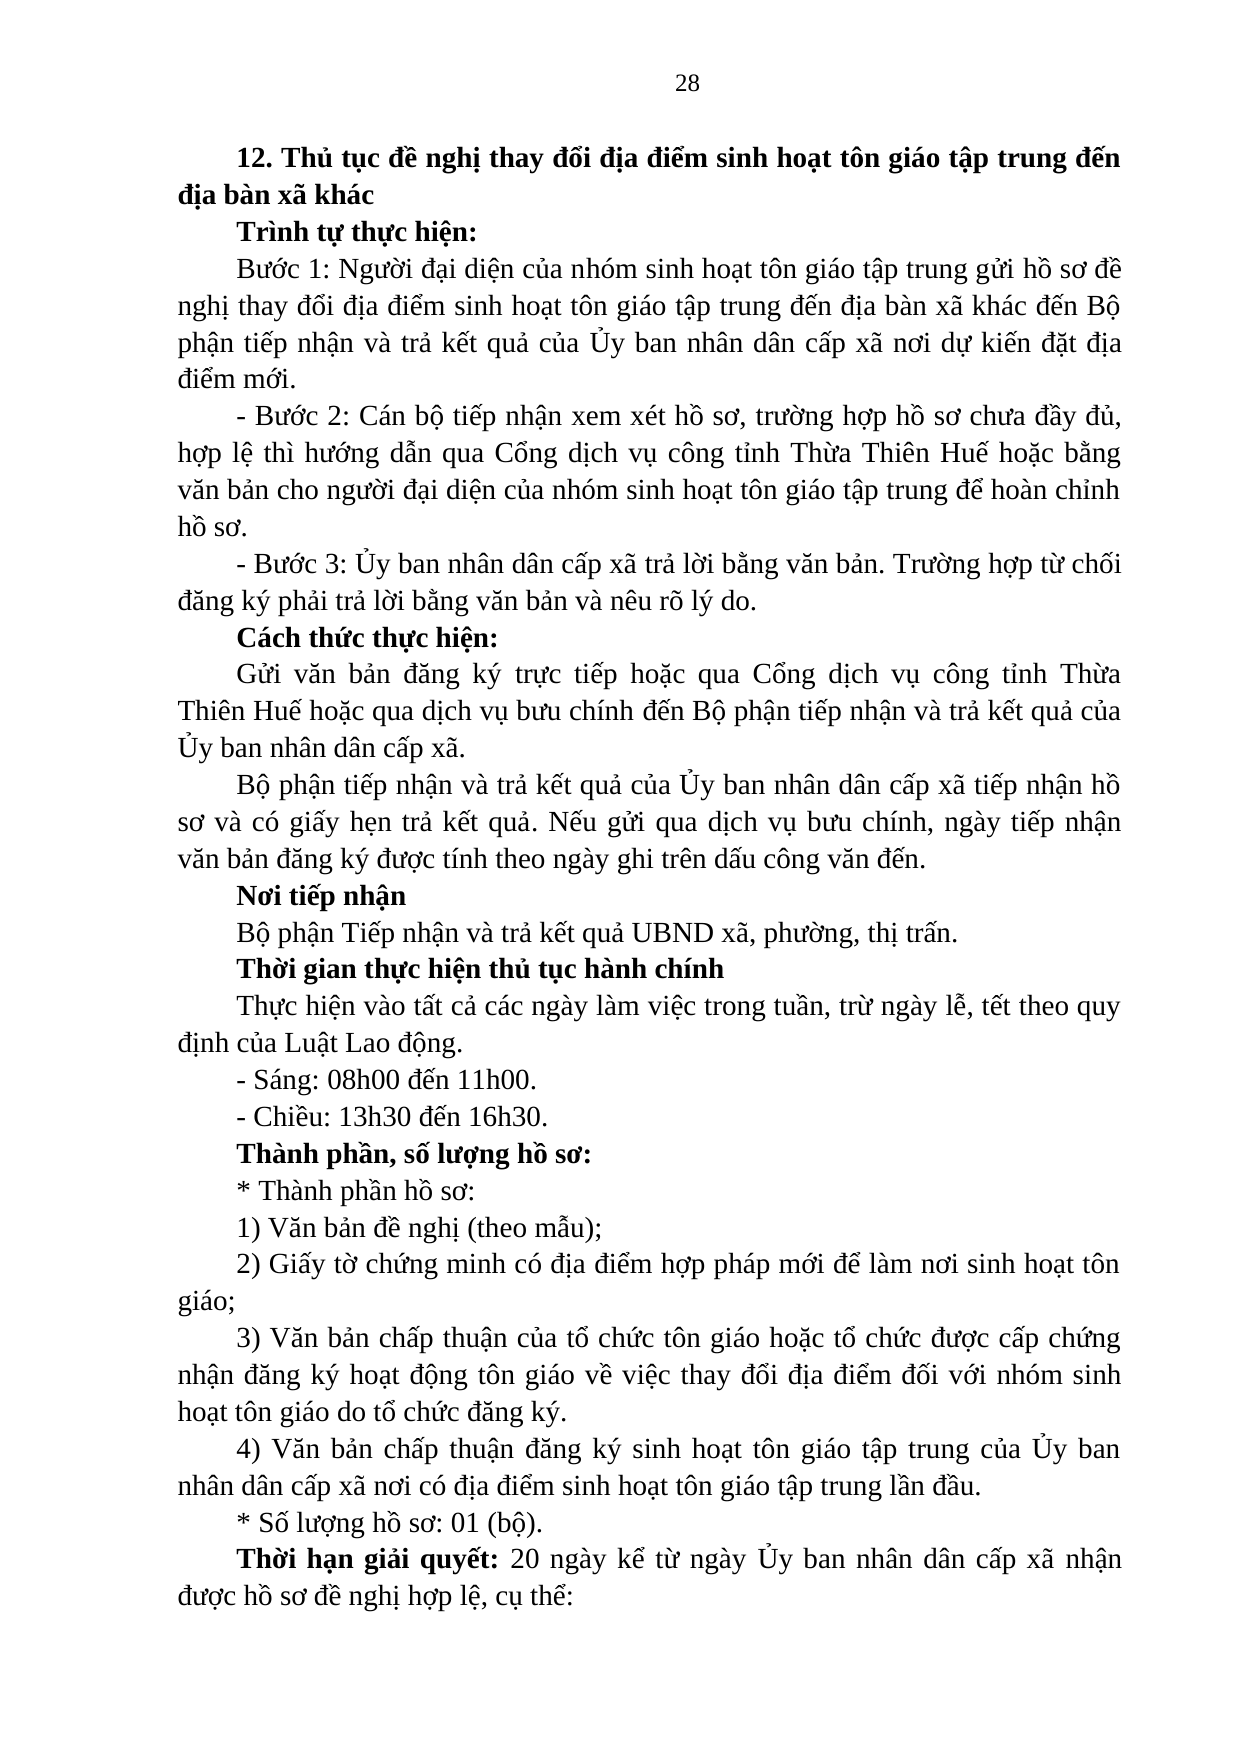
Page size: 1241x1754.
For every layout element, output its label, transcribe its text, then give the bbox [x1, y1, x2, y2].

text Bộ phận tiếp nhận và trả kết quả của Ủy ban nhân dân cấp xã tiếp nhận hồ sơ và có giấy hẹn trả kết quả. Nếu gửi qua dịch vụ bưu chính, ngày tiếp nhận văn bản đăng ký được tính theo ngày ghi trên dấu công văn đến. [177, 767, 1122, 874]
text Thời gian thực hiện thủ tục hành chính [177, 952, 1122, 985]
text Nơi tiếp nhận [177, 878, 1122, 911]
text 12. Thủ tục đề nghị thay đổi địa điểm sinh hoạt tôn giáo tập trung đến địa bàn xã khác [177, 140, 1122, 211]
text Bộ phận Tiếp nhận và trả kết quả UBND xã, phường, thị trấn. [177, 915, 1122, 948]
text - Chiều: 13h30 đến 16h30. [177, 1099, 1122, 1133]
text Thành phần, số lượng hồ sơ: [177, 1136, 1122, 1169]
text * Thành phần hồ sơ: [177, 1173, 1122, 1206]
text Gửi văn bản đăng ký trực tiếp hoặc qua Cổng dịch vụ công tỉnh Thừa Thiên Huế hoặc qua dịch vụ bưu chính đến Bộ phận tiếp nhận và trả kết quả của Ủy ban nhân dân cấp xã. [177, 657, 1122, 764]
text * Số lượng hồ sơ: 01 (bộ). [177, 1505, 1122, 1538]
text 1) Văn bản đề nghị (theo mẫu); [177, 1210, 1122, 1243]
text Thực hiện vào tất cả các ngày làm việc trong tuần, trừ ngày lễ, tết theo quy định của Luật Lao động. [177, 988, 1122, 1059]
text Thời hạn giải quyết: 20 ngày kể từ ngày Ủy ban nhân dân cấp xã nhận được hồ sơ đề nghị hợp lệ, cụ thể: [177, 1542, 1122, 1612]
text - Sáng: 08h00 đến 11h00. [177, 1062, 1122, 1096]
text Cách thức thực hiện: [177, 620, 1122, 653]
text - Bước 3: Ủy ban nhân dân cấp xã trả lời bằng văn bản. Trường hợp từ chối đăng ký phải trả lời bằng văn bản và nêu rõ lý do. [177, 546, 1122, 616]
text Trình tự thực hiện: [177, 214, 1122, 248]
text 3) Văn bản chấp thuận của tổ chức tôn giáo hoặc tổ chức được cấp chứng nhận đăng ký hoạt động tôn giáo về việc thay đổi địa điểm đối với nhóm sinh hoạt tôn giáo do tổ chức đăng ký. [177, 1320, 1122, 1428]
text Bước 1: Người đại diện của nhóm sinh hoạt tôn giáo tập trung gửi hồ sơ đề nghị thay đổi địa điểm sinh hoạt tôn giáo tập trung đến địa bàn xã khác đến Bộ phận tiếp nhận và trả kết quả của Ủy ban nhân dân cấp xã nơi dự kiến đặt địa điểm mới. [177, 251, 1122, 395]
text 4) Văn bản chấp thuận đăng ký sinh hoạt tôn giáo tập trung của Ủy ban nhân dân cấp xã nơi có địa điểm sinh hoạt tôn giáo tập trung lần đầu. [177, 1431, 1122, 1501]
text - Bước 2: Cán bộ tiếp nhận xem xét hồ sơ, trường hợp hồ sơ chưa đầy đủ, hợp lệ thì hướng dẫn qua Cổng dịch vụ công tỉnh Thừa Thiên Huế hoặc bằng văn bản cho người đại diện của nhóm sinh hoạt tôn giáo tập trung để hoàn chỉnh hồ sơ. [177, 398, 1122, 543]
text 2) Giấy tờ chứng minh có địa điểm hợp pháp mới để làm nơi sinh hoạt tôn giáo; [177, 1247, 1122, 1317]
